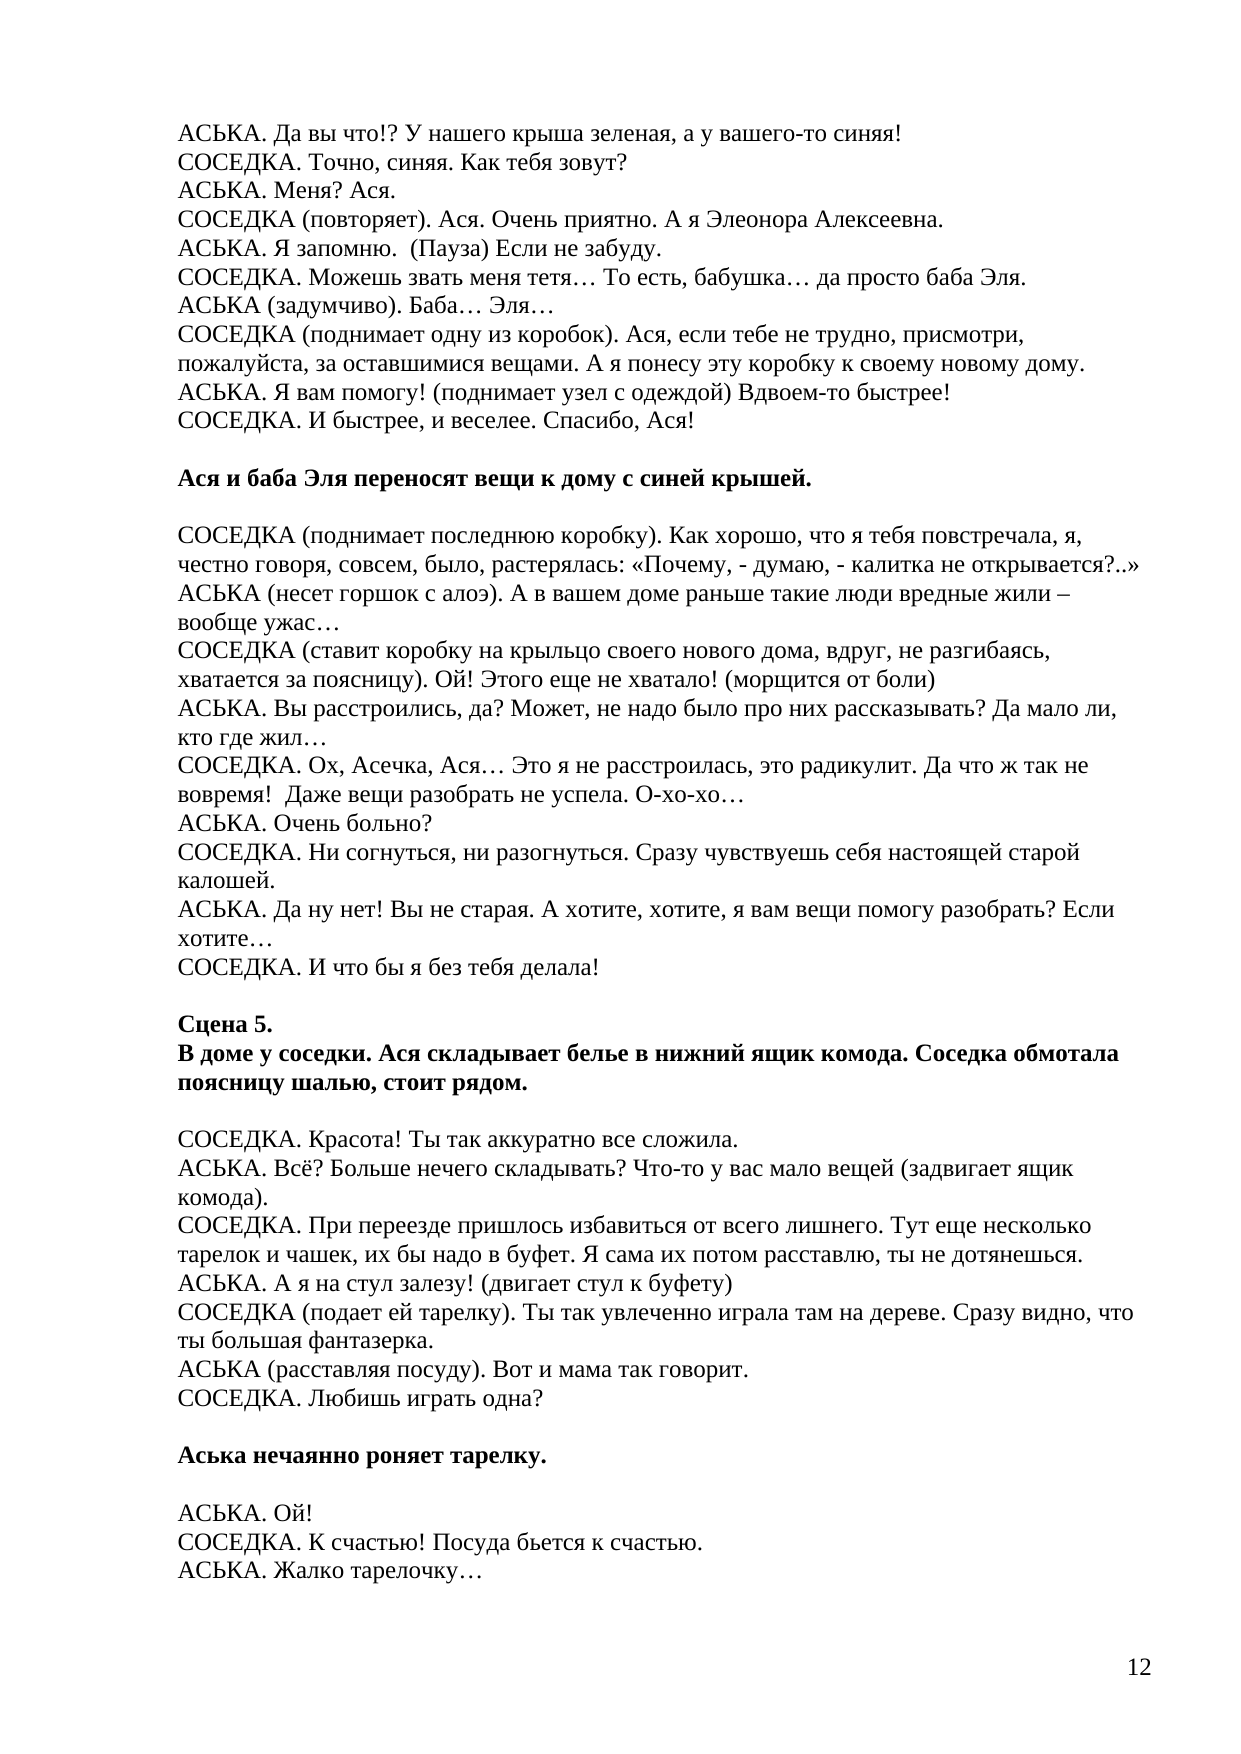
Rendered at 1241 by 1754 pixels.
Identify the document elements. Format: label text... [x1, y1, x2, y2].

text СОСЕДКА. Ни согнуться, ни разогнуться. Сразу чувствуешь себя настоящей старой калошей. [177, 837, 1152, 894]
text Аська нечаянно роняет тарелку. [177, 1441, 1152, 1469]
text АСЬКА. Я запомню. (Пауза) Если не забуду. [177, 233, 1152, 262]
text СОСЕДКА (подает ей тарелку). Ты так увлеченно играла там на дереве. Сразу видно, что ты большая фантазерка. [177, 1297, 1152, 1354]
text СОСЕДКА. И быстрее, и веселее. Спасибо, Ася! [177, 406, 1152, 434]
text АСЬКА. А я на стул залезу! (двигает стул к буфету) [177, 1268, 1152, 1297]
text АСЬКА. Очень больно? [177, 808, 1152, 837]
text СОСЕДКА. Точно, синяя. Как тебя зовут? [177, 147, 1152, 176]
text АСЬКА (расставляя посуду). Вот и мама так говорит. [177, 1354, 1152, 1383]
text АСЬКА. Всё? Больше нечего складывать? Что-то у вас мало вещей (задвигает ящик комода). [177, 1153, 1152, 1211]
text СОСЕДКА. Ох, Асечка, Ася… Это я не расстроилась, это радикулит. Да что ж так не вовремя! Даже вещи разобрать не успела. О-хо-хо… [177, 751, 1152, 808]
text СОСЕДКА. И что бы я без тебя делала! [177, 952, 1152, 981]
text АСЬКА (несет горшок с алоэ). А в вашем доме раньше такие люди вредные жили – вообще ужас… [177, 578, 1152, 636]
text СОСЕДКА (ставит коробку на крыльцо своего нового дома, вдруг, не разгибаясь, хватается за поясницу). Ой! Этого еще не хватало! (морщится от боли) [177, 636, 1152, 693]
text АСЬКА. Меня? Ася. [177, 176, 1152, 204]
text Сцена 5. [177, 1009, 1152, 1038]
text АСЬКА. Да вы что!? У нашего крыша зеленая, а у вашего-то синяя! [177, 118, 1152, 147]
text СОСЕДКА (поднимает последнюю коробку). Как хорошо, что я тебя повстречала, я, честно говоря, совсем, было, растерялась: «Почему, - думаю, - калитка не открывается?..» [177, 521, 1152, 578]
text СОСЕДКА. При переезде пришлось избавиться от всего лишнего. Тут еще несколько тарелок и чашек, их бы надо в буфет. Я сама их потом расставлю, ты не дотянешься. [177, 1211, 1152, 1268]
text СОСЕДКА (повторяет). Ася. Очень приятно. А я Элеонора Алексеевна. [177, 204, 1152, 233]
text СОСЕДКА. Можешь звать меня тетя… То есть, бабушка… да просто баба Эля. [177, 262, 1152, 291]
text СОСЕДКА (поднимает одну из коробок). Ася, если тебе не трудно, присмотри, пожалуйста, за оставшимися вещами. А я понесу эту коробку к своему новому дому. [177, 319, 1152, 377]
text В доме у соседки. Ася складывает белье в нижний ящик комода. Соседка обмотала поясницу шалью, стоит рядом. [177, 1038, 1152, 1096]
text СОСЕДКА. Любишь играть одна? [177, 1383, 1152, 1412]
text Ася и баба Эля переносят вещи к дому с синей крышей. [177, 463, 1152, 492]
text АСЬКА. Жалко тарелочку… [177, 1556, 1152, 1584]
text СОСЕДКА. Красота! Ты так аккуратно все сложила. [177, 1124, 1152, 1153]
text АСЬКА. Я вам помогу! (поднимает узел с одеждой) Вдвоем-то быстрее! [177, 377, 1152, 406]
text АСЬКА (задумчиво). Баба… Эля… [177, 291, 1152, 319]
text АСЬКА. Да ну нет! Вы не старая. А хотите, хотите, я вам вещи помогу разобрать? Если хотите… [177, 894, 1152, 952]
text СОСЕДКА. К счастью! Посуда бьется к счастью. [177, 1527, 1152, 1556]
text АСЬКА. Вы расстроились, да? Может, не надо было про них рассказывать? Да мало ли, кто где жил… [177, 693, 1152, 751]
text АСЬКА. Ой! [177, 1498, 1152, 1527]
